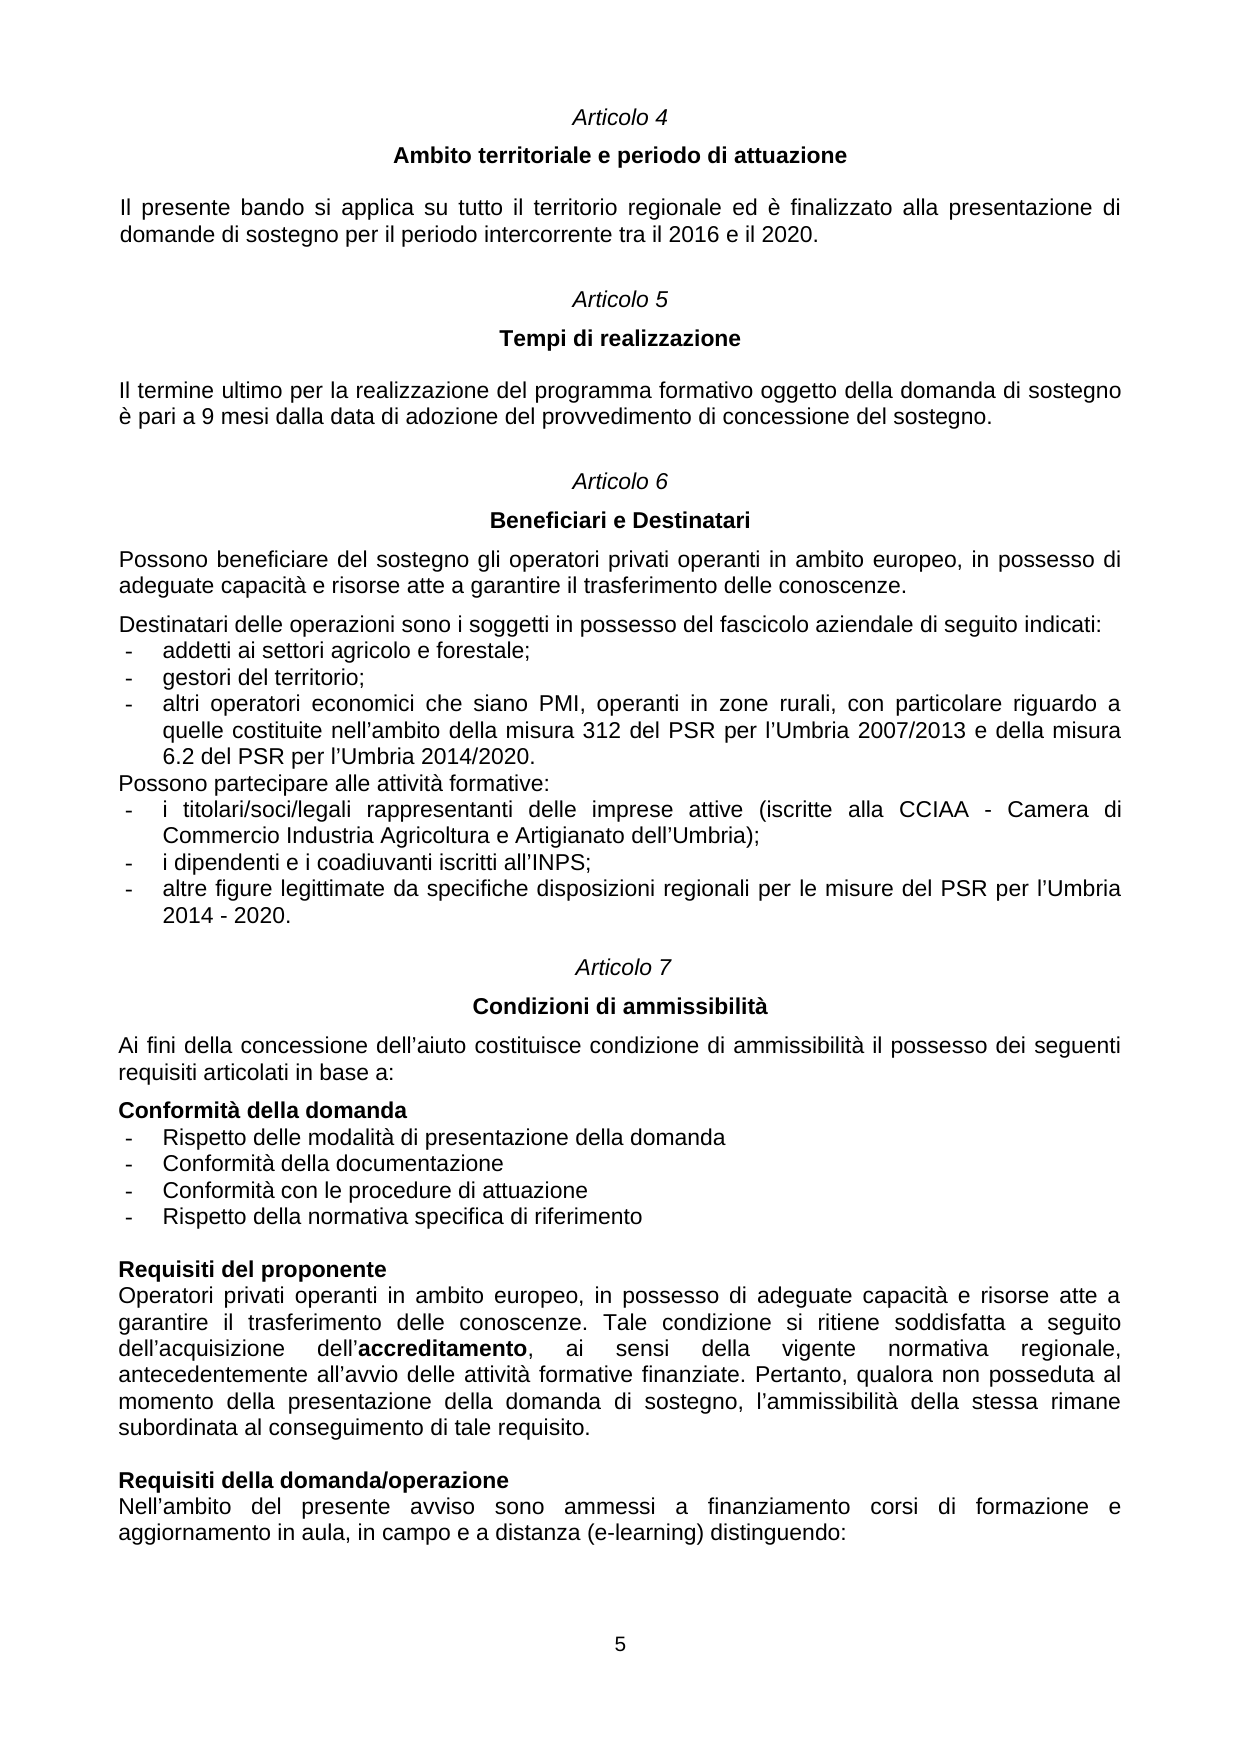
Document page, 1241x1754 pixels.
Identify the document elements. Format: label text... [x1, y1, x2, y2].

subtitle Ai fini della concessione dell’aiuto costituisce condizione di ammissibilità il possesso dei seguenti requisiti articolati in base a: [118, 1032, 1122, 1085]
list addetti ai settori agricolo e forestale; [125, 637, 1122, 664]
text Destinatari delle operazioni sono i soggetti in possesso del fascicolo aziendale di seguito indicati: [119, 611, 1122, 637]
subtitle Rispetto della normativa specifica di riferimento [125, 1203, 1122, 1229]
subtitle Requisiti della domanda/operazione [118, 1467, 1122, 1493]
text Possono beneficiare del sostegno gli operatori privati operanti in ambito europeo, in possesso di adeguate capacità e risorse atte a garantire il trasferimento delle conoscenze. [119, 546, 1122, 599]
subtitle Conformità con le procedure di attuazione [125, 1177, 1122, 1203]
text Ambito territoriale e periodo di attuazione [118, 142, 1122, 169]
text Condizioni di ammissibilità [118, 993, 1122, 1019]
subtitle Rispetto delle modalità di presentazione della domanda [125, 1124, 1122, 1150]
list i titolari/soci/legali rappresentanti delle imprese attive (iscritte alla CCIAA - Camera di Commercio Industria Agricoltura e Artigianato dell’Umbria); [125, 796, 1122, 849]
list i dipendenti e i coadiuvanti iscritti all’INPS; [125, 849, 1122, 875]
subtitle Il presente bando si applica su tutto il territorio regionale ed è finalizzato alla presentazione di domande di sostegno per il periodo intercorrente tra il 2016 e il 2020. [119, 194, 1122, 247]
list altre figure legittimate da specifiche disposizioni regionali per le misure del PSR per l’Umbria 2014 - 2020. [125, 875, 1122, 928]
subtitle Conformità della domanda [118, 1097, 1122, 1124]
text Articolo 7 [118, 954, 1122, 981]
text Possono partecipare alle attività formative: [118, 769, 1122, 796]
text Beneficiari e Destinatari [118, 507, 1122, 533]
text Tempi di realizzazione [118, 325, 1122, 351]
subtitle Requisiti del proponente [118, 1256, 1122, 1282]
text Articolo 6 [118, 468, 1122, 494]
subtitle Operatori privati operanti in ambito europeo, in possesso di adeguate capacità e risorse atte a garantire il trasferimento delle conoscenze. Tale condizione si ritiene soddisfatta a seguito dell’acquisizione dell’accreditamento, ai sensi della vigente normativa regionale, antecedentemente all’avvio delle attività formative finanziate. Pertanto, qualora non posseduta al momento della presentazione della domanda di sostegno, l’ammissibilità della stessa rimane subordinata al conseguimento di tale requisito. [118, 1282, 1122, 1440]
subtitle Conformità della documentazione [125, 1150, 1122, 1177]
text Il termine ultimo per la realizzazione del programma formativo oggetto della domanda di sostegno è pari a 9 mesi dalla data di adozione del provvedimento di concessione del sostegno. [119, 377, 1122, 429]
list altri operatori economici che siano PMI, operanti in zone rurali, con particolare riguardo a quelle costituite nell’ambito della misura 312 del PSR per l’Umbria 2007/2013 e della misura 6.2 del PSR per l’Umbria 2014/2020. [125, 690, 1122, 769]
text Articolo 4 [118, 103, 1122, 130]
list gestori del territorio; [125, 664, 1122, 690]
text Nell’ambito del presente avviso sono ammessi a finanziamento corsi di formazione e aggiornamento in aula, in campo e a distanza (e-learning) distinguendo: [118, 1493, 1122, 1546]
text Articolo 5 [118, 286, 1122, 312]
